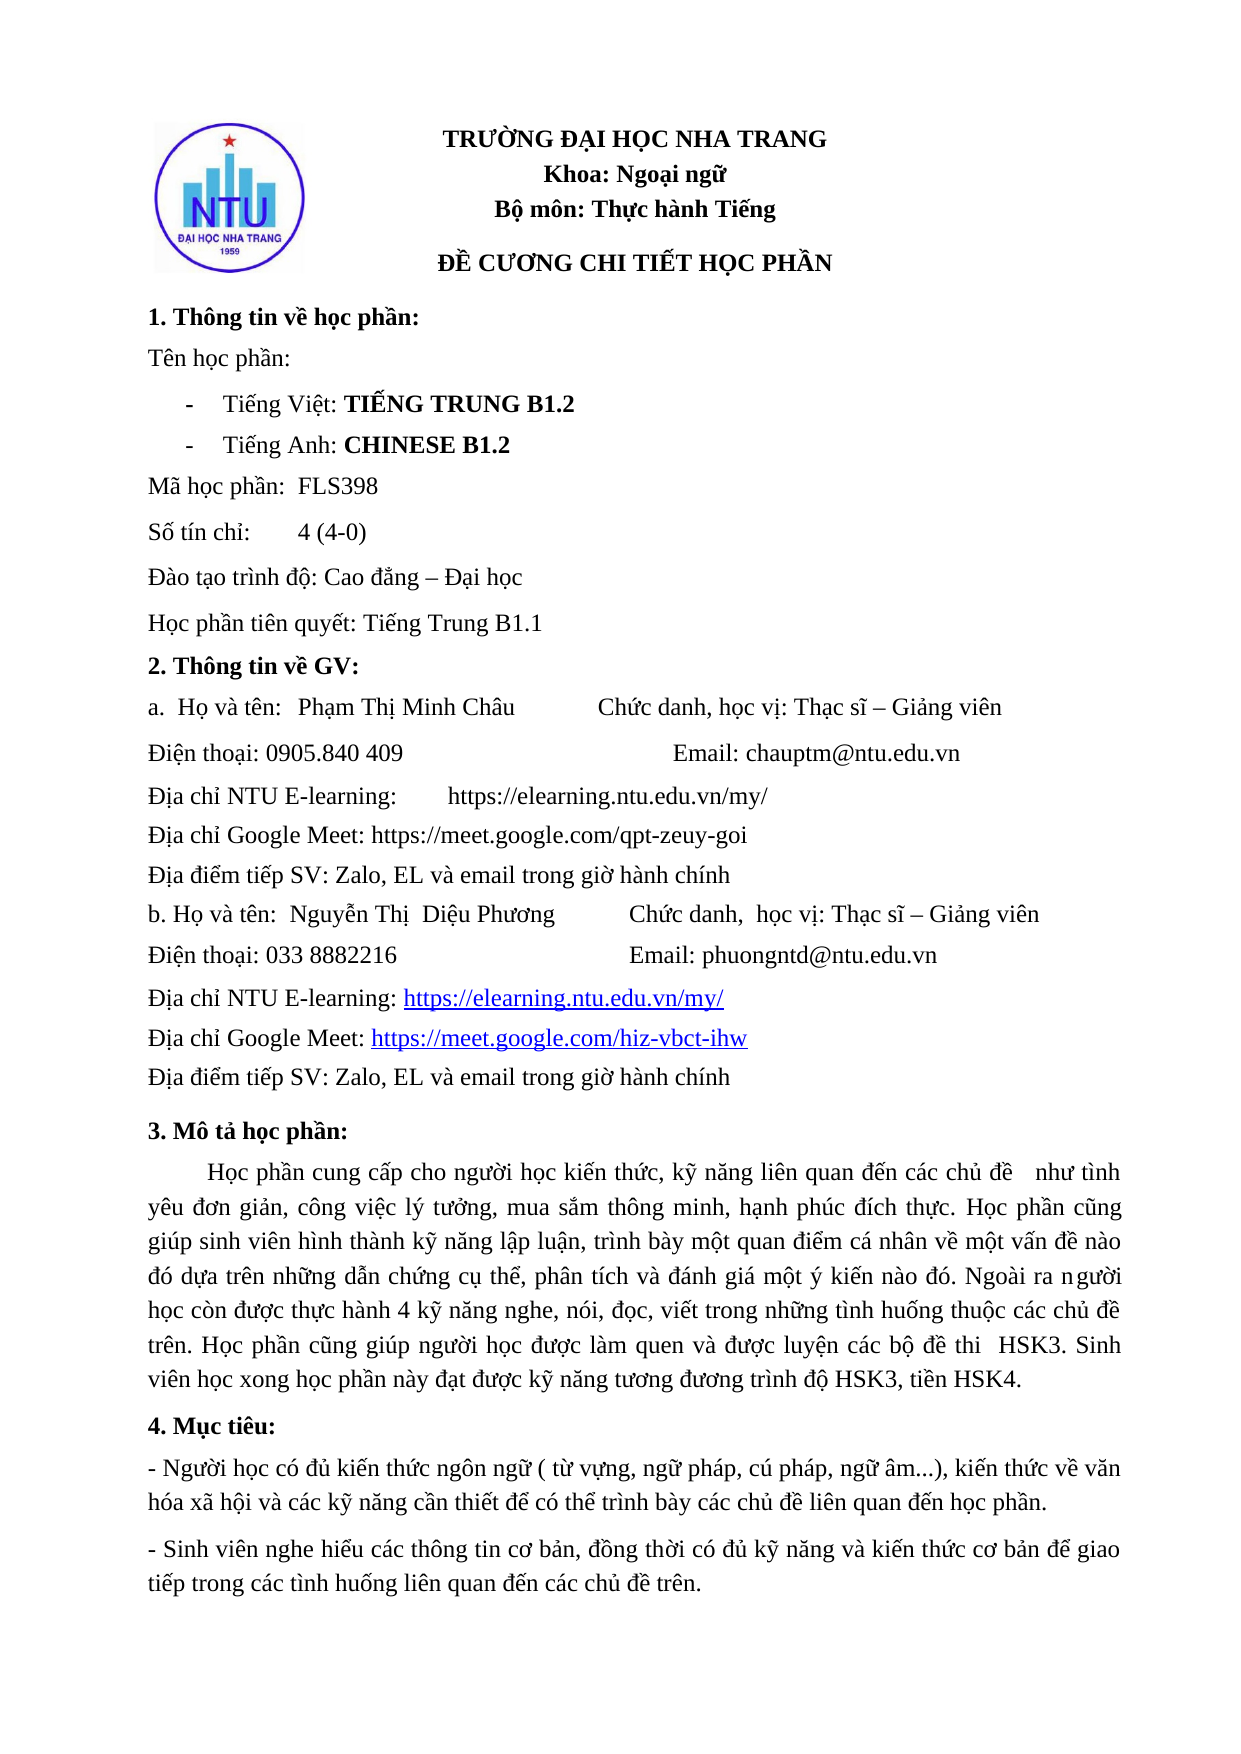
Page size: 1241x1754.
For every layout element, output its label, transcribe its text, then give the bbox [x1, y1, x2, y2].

text Điện thoại: 0905.840 409 Email: chauptm@ntu.edu.vn [148, 738, 1122, 767]
text 4. Mục tiêu: [148, 1411, 1122, 1440]
text Địa chỉ Google Meet: https://meet.google.com/hiz-vbct-ihw [148, 1023, 1122, 1051]
text a. Họ và tên: Phạm Thị Minh Châu Chức danh, học vị: Thạc sĩ – Giảng viên [148, 692, 1122, 721]
text 1. Thông tin về học phần: [148, 302, 1122, 331]
text 3. Mô tả học phần: [148, 1116, 1122, 1145]
list Học phần cung cấp cho người học kiến thức, kỹ năng liên quan đến các chủ đề như tình yêu đơn giản, công việc lý tưởng, mua sắm thông minh, hạnh phúc đích thực. Học phần cũng giúp sinh viên hình thành kỹ năng lập luận, trình bày một quan điểm cá nhân về một vấn đề nào đó dựa trên những dẫn chứng cụ thể, phân tích và đánh giá một ý kiến nào đó. Ngoài ra người học còn được thực hành 4 kỹ năng nghe, nói, đọc, viết trong những tình huống thuộc các chủ đề trên. Học phần cũng giúp người học được làm quen và được luyện các bộ đề thi HSK3. Sinh viên học xong học phần này đạt được kỹ năng tương đương trình độ HSK3, tiền HSK4. [148, 1157, 1122, 1393]
text Địa chỉ NTU E-learning: https://elearning.ntu.edu.vn/my/ [148, 983, 1122, 1012]
list Tiếng Việt: TIẾNG TRUNG B1.2 [185, 389, 1122, 417]
text Bộ môn: Thực hành Tiếng [313, 194, 1122, 223]
text b. Họ và tên: Nguyễn Thị Diệu Phương Chức danh, học vị: Thạc sĩ – Giảng viên [148, 899, 1122, 928]
text - Người học có đủ kiến thức ngôn ngữ ( từ vựng, ngữ pháp, cú pháp, ngữ âm...), kiến thức về văn hóa xã hội và các kỹ năng cần thiết để có thể trình bày các chủ đề liên quan đến học phần. [148, 1453, 1122, 1516]
text - Sinh viên nghe hiểu các thông tin cơ bản, đồng thời có đủ kỹ năng và kiến thức cơ bản để giao tiếp trong các tình huống liên quan đến các chủ đề trên. [148, 1534, 1122, 1597]
picture [147, 117, 313, 278]
text Học phần tiên quyết: Tiếng Trung B1.1 [148, 608, 1122, 636]
text Điện thoại: 033 8882216 Email: phuongntd@ntu.edu.vn [148, 940, 1122, 969]
text ĐỀ CƯƠNG CHI TIẾT HỌC PHẦN [313, 248, 1122, 277]
text Địa điểm tiếp SV: Zalo, EL và email trong giờ hành chính [148, 860, 1122, 888]
text Đào tạo trình độ: Cao đẳng – Đại học [148, 562, 1122, 591]
text Số tín chỉ: 4 (4-0) [148, 517, 1122, 545]
text Địa chỉ Google Meet: https://meet.google.com/qpt-zeuy-goi [148, 821, 1122, 849]
list Tiếng Anh: CHINESE B1.2 [185, 430, 1122, 459]
text Địa điểm tiếp SV: Zalo, EL và email trong giờ hành chính [148, 1062, 1122, 1091]
text TRƯỜNG ĐẠI HỌC NHA TRANG [313, 124, 1122, 153]
text Tên học phần: [148, 343, 1122, 372]
text 2. Thông tin về GV: [148, 651, 1122, 680]
text Mã học phần: FLS398 [148, 471, 1122, 500]
text Khoa: Ngoại ngữ [313, 159, 1122, 188]
text Địa chỉ NTU E-learning: https://elearning.ntu.edu.vn/my/ [148, 781, 1122, 810]
